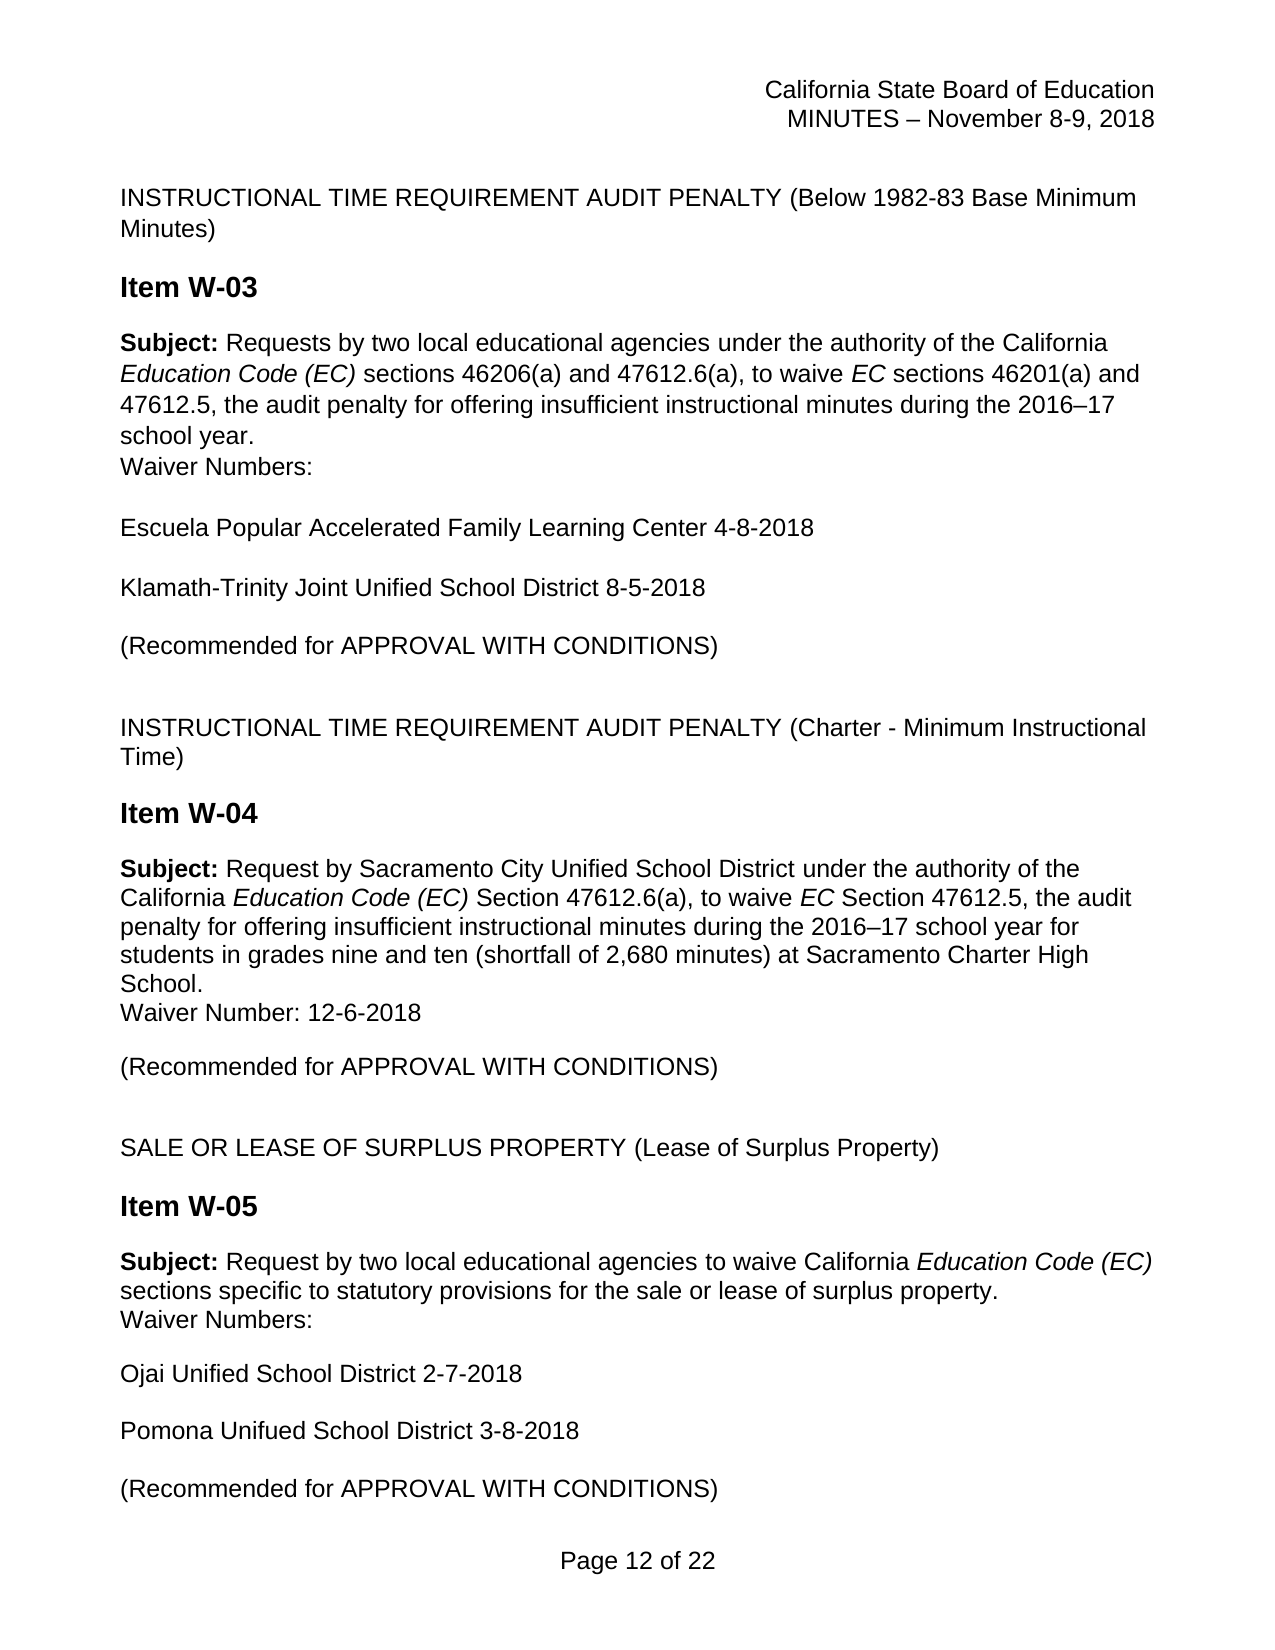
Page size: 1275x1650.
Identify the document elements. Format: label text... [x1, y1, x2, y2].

text Waiver Numbers: [120, 452, 1155, 481]
subtitle Item W-03 [120, 269, 1155, 303]
text Pomona Unifued School District 3-8-2018 [120, 1416, 1155, 1445]
subtitle Item W-05 [120, 1189, 1155, 1222]
text Instructional Time Requirement Audit Penalty (Below 1982-83 Base Minimum Minutes) [120, 182, 1155, 242]
text Instructional Time Requirement Audit Penalty (Charter - Minimum Instructional Time) [120, 713, 1155, 771]
text Waiver Number: 12-6-2018 [120, 998, 1155, 1027]
text Ojai Unified School District 2-7-2018 [120, 1358, 1155, 1387]
text (Recommended for APPROVAL WITH CONDITIONS) [120, 631, 1155, 659]
text Escuela Popular Accelerated Family Learning Center 4-8-2018 [120, 512, 1155, 541]
text Subject: Request by Sacramento City Unified School District under the authority of the California Education Code (EC) Section 47612.6(a), to waive EC Section 47612.5, the audit penalty for offering insufficient instructional minutes during the 2016–17 school year for students in grades nine and ten (shortfall of 2,680 minutes) at Sacramento Charter High School. [120, 854, 1155, 998]
text Sale or Lease of Surplus Property (Lease of Surplus Property) [120, 1133, 1155, 1161]
text (Recommended for APPROVAL WITH CONDITIONS) [120, 1473, 1155, 1502]
text Subject: Request by two local educational agencies to waive California Education Code (EC) sections specific to statutory provisions for the sale or lease of surplus property. [120, 1247, 1155, 1305]
subtitle Item W-04 [120, 796, 1155, 829]
text Waiver Numbers: [120, 1305, 1155, 1333]
text (Recommended for APPROVAL WITH CONDITIONS) [120, 1052, 1155, 1080]
text Subject: Requests by two local educational agencies under the authority of the California Education Code (EC) sections 46206(a) and 47612.6(a), to waive EC sections 46201(a) and 47612.5, the audit penalty for offering insufficient instructional minutes during the 2016–17 school year. [120, 328, 1155, 450]
text Klamath-Trinity Joint Unified School District 8-5-2018 [120, 573, 1155, 601]
